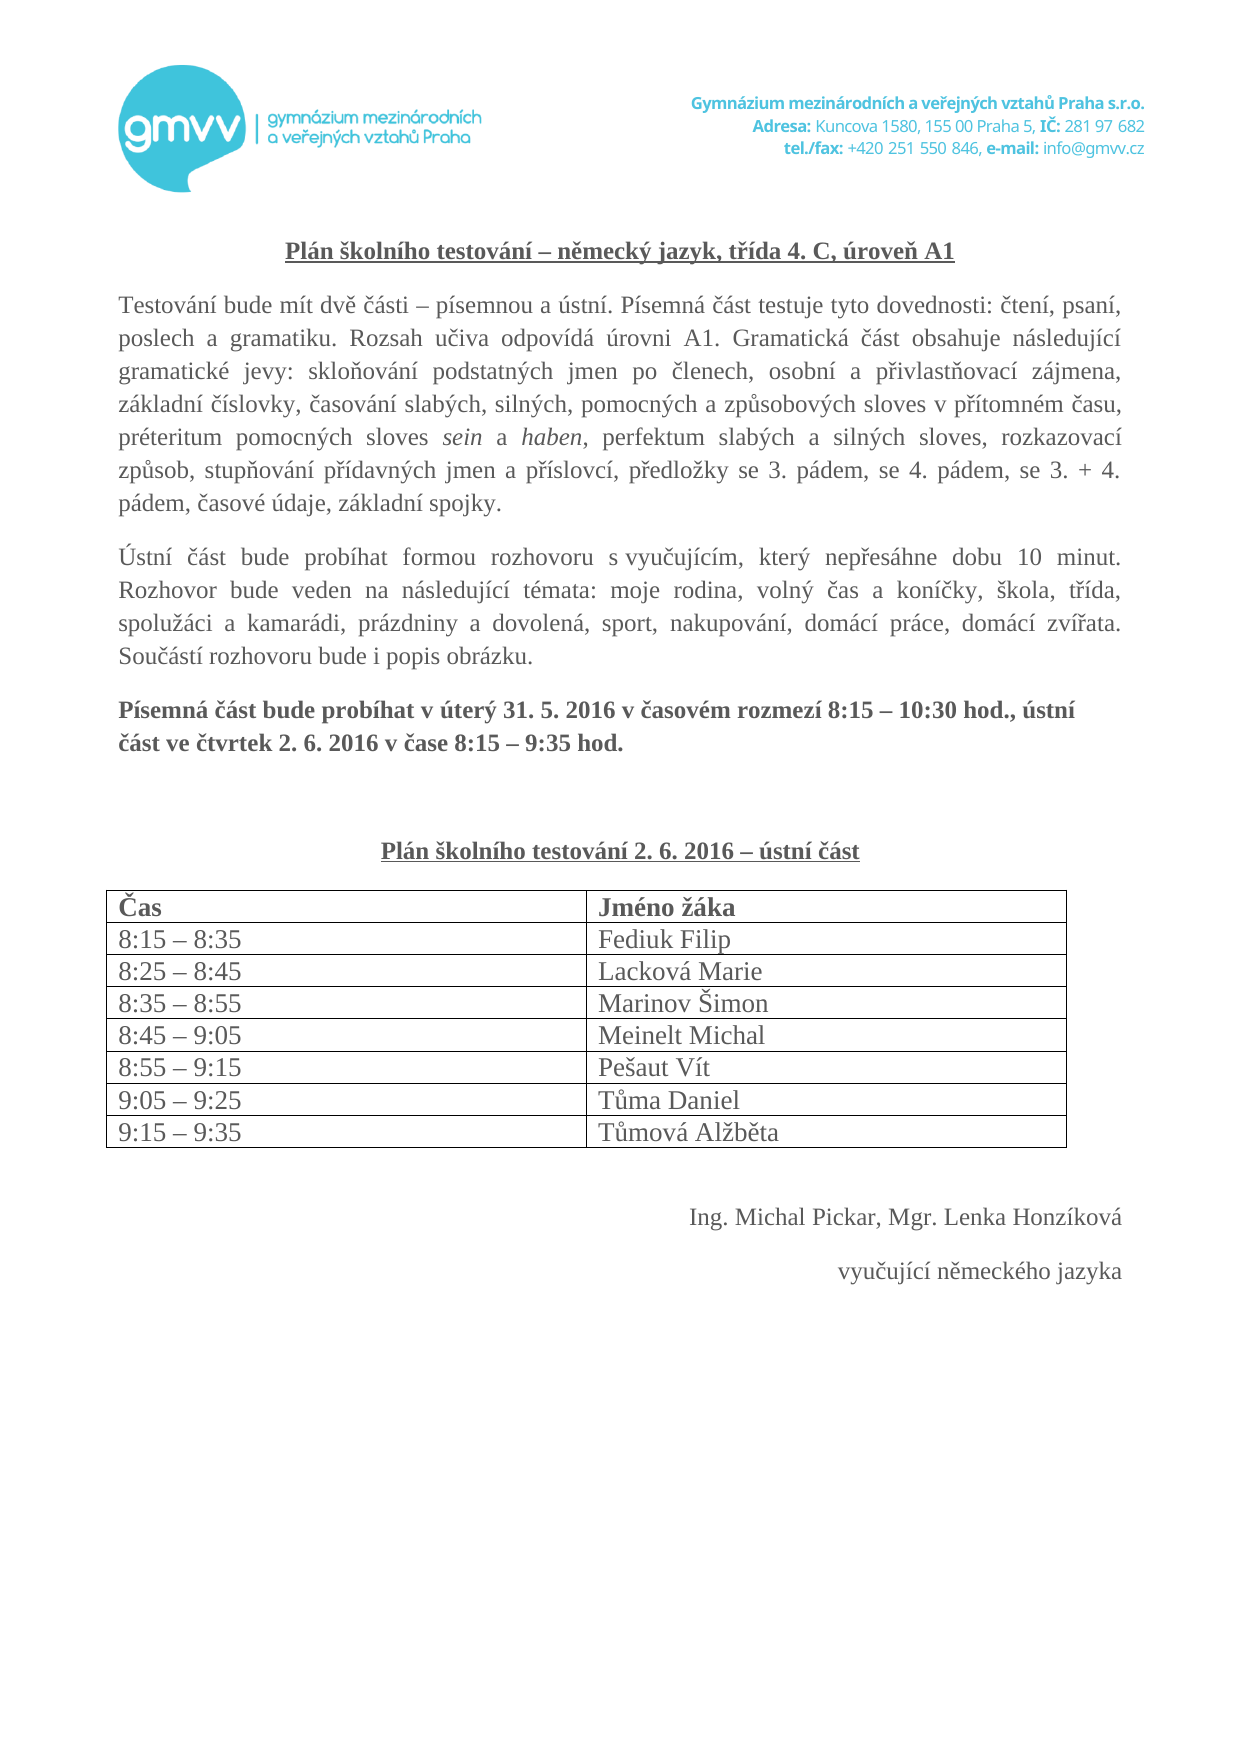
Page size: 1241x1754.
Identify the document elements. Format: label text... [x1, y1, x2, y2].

table_cell Meinelt Michal [587, 1019, 1066, 1051]
table_cell Pešaut Vít [587, 1052, 1066, 1083]
text vyučující německého jazyka [118, 1256, 1122, 1284]
table_cell Fediuk Filip [587, 923, 1066, 954]
table_cell 9:15 – 9:35 [107, 1116, 586, 1147]
table_header Čas [107, 891, 586, 922]
table_cell 8:15 – 8:35 [107, 923, 586, 954]
table_cell Marinov Šimon [587, 987, 1066, 1018]
table_cell Tůma Daniel [587, 1084, 1066, 1115]
text Ústní část bude probíhat formou rozhovoru s vyučujícím, který nepřesáhne dobu 10 minut. Rozhovor bude veden na následující témata: moje rodina, volný čas a koníčky, škola, třída, spolužáci a kamarádi, prázdniny a dovolená, sport, nakupování, domácí práce, domácí zvířata. Součástí rozhovoru bude i popis obrázku. [118, 542, 1122, 670]
table_cell Tůmová Alžběta [587, 1116, 1066, 1147]
table_cell Lacková Marie [587, 955, 1066, 986]
text Plán školního testování – německý jazyk, třída 4. C, úroveň A1 [118, 236, 1122, 265]
table_cell 8:45 – 9:05 [107, 1019, 586, 1051]
text Plán školního testování 2. 6. 2016 – ústní část [118, 836, 1122, 864]
table_cell 8:55 – 9:15 [107, 1052, 586, 1083]
text Ing. Michal Pickar, Mgr. Lenka Honzíková [118, 1202, 1122, 1231]
table_cell 8:25 – 8:45 [107, 955, 586, 986]
table_cell 9:05 – 9:25 [107, 1084, 586, 1115]
table_header Jméno žáka [587, 891, 1066, 922]
picture [0, 0, 1241, 249]
text Testování bude mít dvě části – písemnou a ústní. Písemná část testuje tyto dovednosti: čtení, psaní, poslech a gramatiku. Rozsah učiva odpovídá úrovni A1. Gramatická část obsahuje následující gramatické jevy: skloňování podstatných jmen po členech, osobní a přivlastňovací zájmena, základní číslovky, časování slabých, silných, pomocných a způsobových sloves v přítomném času, préteritum pomocných sloves sein a haben, perfektum slabých a silných sloves, rozkazovací způsob, stupňování přídavných jmen a příslovcí, předložky se 3. pádem, se 4. pádem, se 3. + 4. pádem, časové údaje, základní spojky. [118, 290, 1122, 517]
table_cell 8:35 – 8:55 [107, 987, 586, 1018]
text Písemná část bude probíhat v úterý 31. 5. 2016 v časovém rozmezí 8:15 – 10:30 hod., ústní část ve čtvrtek 2. 6. 2016 v čase 8:15 – 9:35 hod. [118, 695, 1122, 757]
